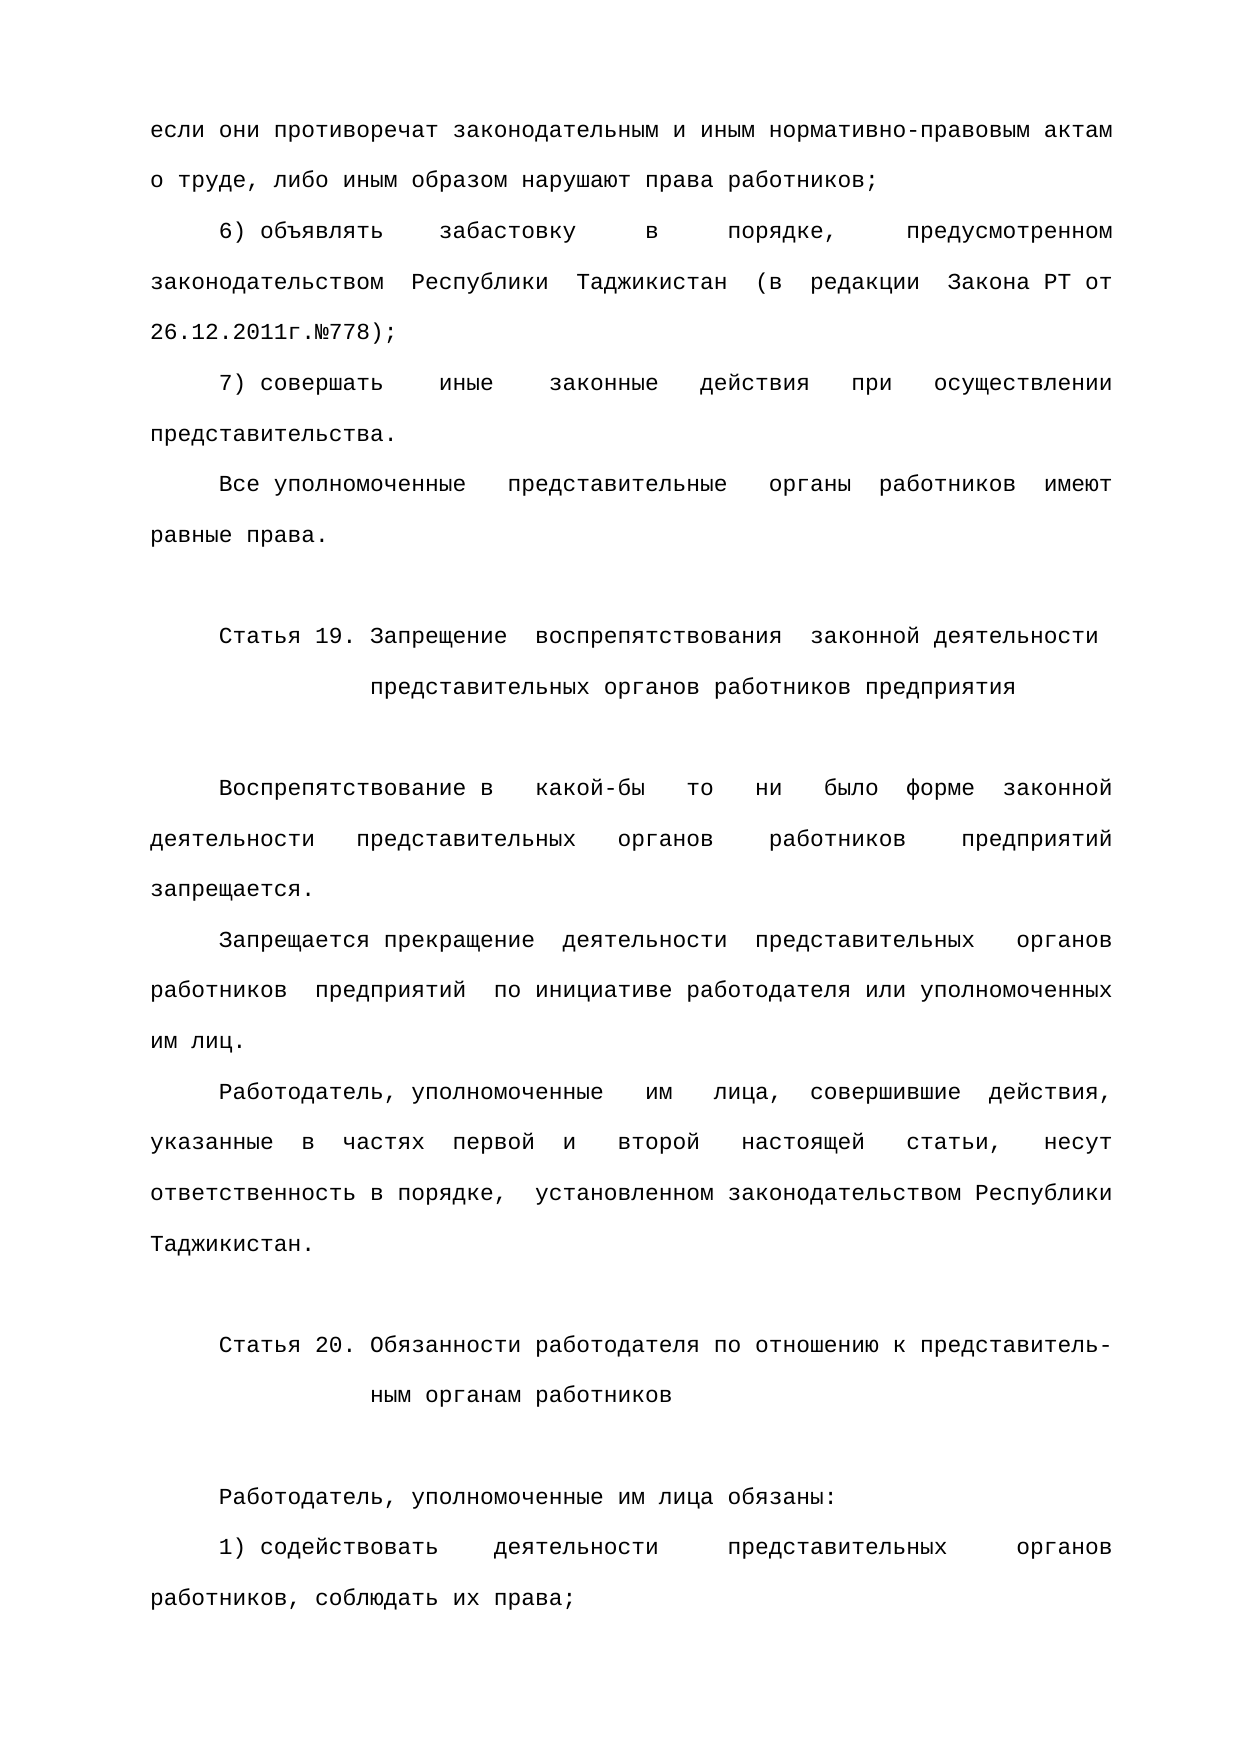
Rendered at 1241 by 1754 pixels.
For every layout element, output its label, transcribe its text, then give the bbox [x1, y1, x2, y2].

text работников предприятий по инициативе работодателя или уполномоченных [150, 979, 1151, 1005]
text Статья 20. Обязанности работодателя по отношению к представитель- [150, 1333, 1151, 1359]
text о труде, либо иным образом нарушают права работников; [150, 169, 1151, 195]
text Воспрепятствование в какой-бы то ни было форме законной [150, 776, 1151, 802]
text Запрещается прекращение деятельности представительных органов [150, 928, 1151, 954]
text ным органам работников [150, 1384, 1151, 1410]
text законодательством Республики Таджикистан (в редакции Закона РТ от [150, 270, 1151, 296]
text Таджикистан. [150, 1232, 1151, 1258]
text Работодатель, уполномоченные им лица, совершившие действия, [150, 1080, 1151, 1106]
text им лиц. [150, 1029, 1151, 1055]
text указанные в частях первой и второй настоящей статьи, несут [150, 1131, 1151, 1157]
text Все уполномоченные представительные органы работников имеют [150, 472, 1151, 498]
text Работодатель, уполномоченные им лица обязаны: [150, 1485, 1151, 1511]
text 1) содействовать деятельности представительных органов [150, 1536, 1151, 1562]
text ответственность в порядке, установленном законодательством Республики [150, 1181, 1151, 1207]
text деятельности представительных органов работников предприятий [150, 827, 1151, 853]
text представительных органов работников предприятия [150, 675, 1151, 701]
text 26.12.2011г.№778); [150, 321, 1151, 347]
text представительства. [150, 422, 1151, 448]
text запрещается. [150, 877, 1151, 903]
text 6) объявлять забастовку в порядке, предусмотренном [150, 219, 1151, 245]
text если они противоречат законодательным и иным нормативно-правовым актам [150, 118, 1151, 144]
text равные права. [150, 523, 1151, 549]
text Статья 19. Запрещение воспрепятствования законной деятельности [150, 624, 1151, 650]
text работников, соблюдать их права; [150, 1586, 1151, 1612]
text 7) совершать иные законные действия при осуществлении [150, 371, 1151, 397]
